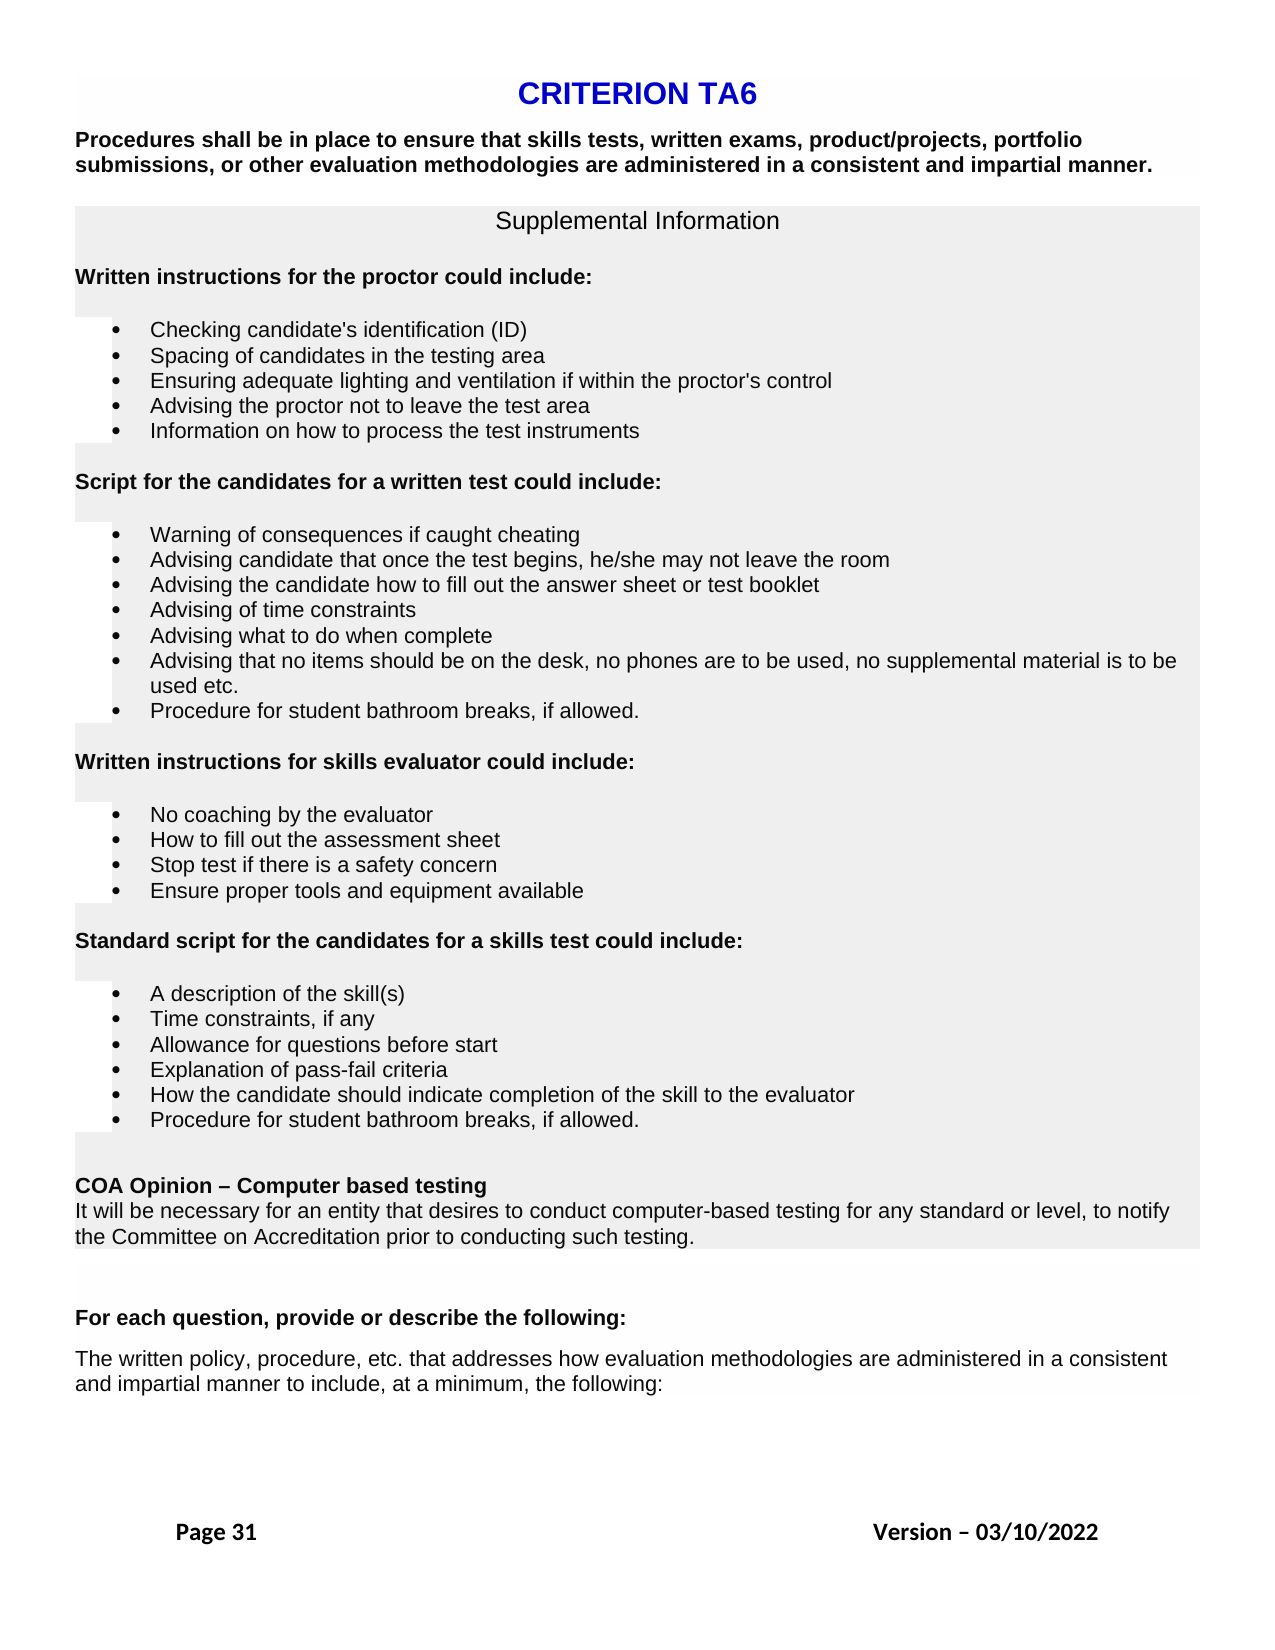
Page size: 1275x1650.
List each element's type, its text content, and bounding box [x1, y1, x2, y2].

text Script for the candidates for a written test could include: [75, 468, 1200, 522]
text Standard script for the candidates for a skills test could include: [75, 928, 1200, 981]
list Advising candidate that once the test begins, he/she may not leave the room [112, 547, 1200, 572]
list Advising what to do when complete [112, 623, 1200, 648]
list A description of the skill(s) [112, 981, 1200, 1006]
list Advising the proctor not to leave the test area [112, 393, 1200, 418]
list Stop test if there is a safety concern [112, 852, 1200, 877]
list Advising the candidate how to fill out the answer sheet or test booklet [112, 572, 1200, 597]
text Procedures shall be in place to ensure that skills tests, written exams, product/projects, portfolio submissions, or other evaluation methodologies are administered in a consistent and impartial manner. [75, 127, 1200, 177]
text Supplemental Information [75, 206, 1200, 235]
list Procedure for student bathroom breaks, if allowed. [112, 1107, 1200, 1132]
list Allowance for questions before start [112, 1032, 1200, 1057]
text COA Opinion – Computer based testing It will be necessary for an entity that desires to conduct computer-based testing for any standard or level, to notify the Committee on Accreditation prior to conducting such testing. [75, 1173, 1200, 1249]
list Spacing of candidates in the testing area [112, 342, 1200, 368]
list Advising that no items should be on the desk, no phones are to be used, no supplemental material is to be used etc. [112, 648, 1200, 698]
list No coaching by the evaluator [112, 802, 1200, 827]
list Checking candidate's identification (ID) [112, 317, 1200, 342]
list Ensure proper tools and equipment available [112, 877, 1200, 903]
text For each question, provide or describe the following: [75, 1305, 1200, 1331]
text CRITERION TA6 [75, 75, 1200, 111]
list How the candidate should indicate completion of the skill to the evaluator [112, 1082, 1200, 1107]
text Written instructions for the proctor could include: [75, 264, 1200, 317]
list Warning of consequences if caught cheating [112, 522, 1200, 547]
list Ensuring adequate lighting and ventilation if within the proctor's control [112, 368, 1200, 393]
list Time constraints, if any [112, 1006, 1200, 1032]
list Information on how to process the test instruments [112, 418, 1200, 443]
text Written instructions for skills evaluator could include: [75, 749, 1200, 802]
list Procedure for student bathroom breaks, if allowed. [112, 698, 1200, 723]
list How to fill out the assessment sheet [112, 827, 1200, 852]
list Explanation of pass-fail criteria [112, 1057, 1200, 1082]
list Advising of time constraints [112, 597, 1200, 623]
text The written policy, procedure, etc. that addresses how evaluation methodologies are administered in a consistent and impartial manner to include, at a minimum, the following: [75, 1346, 1200, 1397]
